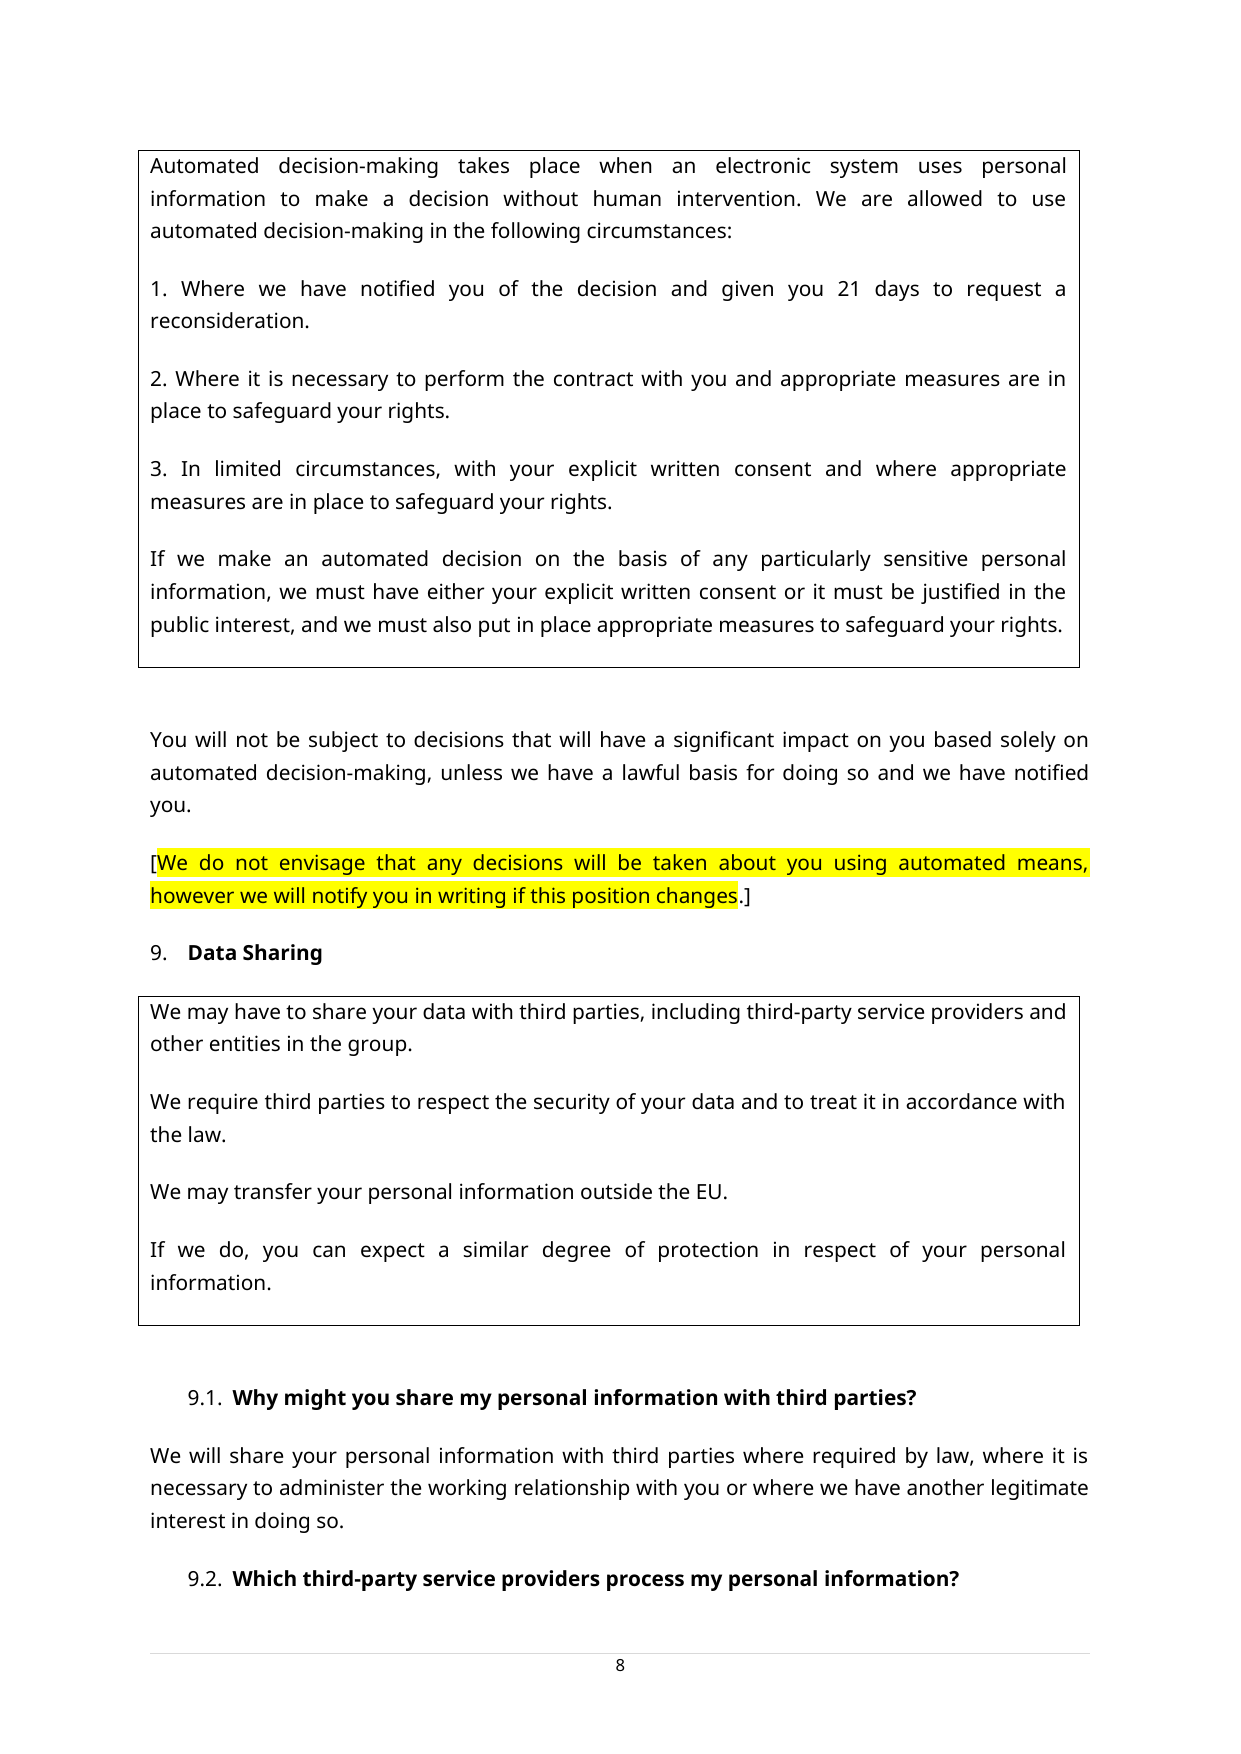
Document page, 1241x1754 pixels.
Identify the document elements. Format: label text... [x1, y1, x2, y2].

list Data Sharing [150, 938, 1090, 967]
text [We do not envisage that any decisions will be taken about you using automated means, however we will notify you in writing if this position changes.] [150, 848, 1090, 909]
list Which third-party service providers process my personal information? [187, 1564, 1090, 1592]
list Why might you share my personal information with third parties? [187, 1383, 1090, 1412]
table_header Automated decision-making takes place when an electronic system uses personal information to make a decision without human intervention. We are allowed to use automated decision-making in the following circumstances: 1. Where we have notified you of the decision and given you 21 days to request a reconsideration. 2. Where it is necessary to perform the contract with you and appropriate measures are in place to safeguard your rights. 3. In limited circumstances, with your explicit written consent and where appropriate measures are in place to safeguard your rights. If we make an automated decision on the basis of any particularly sensitive personal information, we must have either your explicit written consent or it must be justified in the public interest, and we must also put in place appropriate measures to safeguard your rights. [139, 151, 1079, 667]
text We will share your personal information with third parties where required by law, where it is necessary to administer the working relationship with you or where we have another legitimate interest in doing so. [150, 1441, 1090, 1534]
table_header We may have to share your data with third parties, including third-party service providers and other entities in the group. We require third parties to respect the security of your data and to treat it in accordance with the law. We may transfer your personal information outside the EU. If we do, you can expect a similar degree of protection in respect of your personal information. [139, 997, 1079, 1324]
text You will not be subject to decisions that will have a significant impact on you based solely on automated decision-making, unless we have a lawful basis for doing so and we have notified you. [150, 725, 1090, 819]
